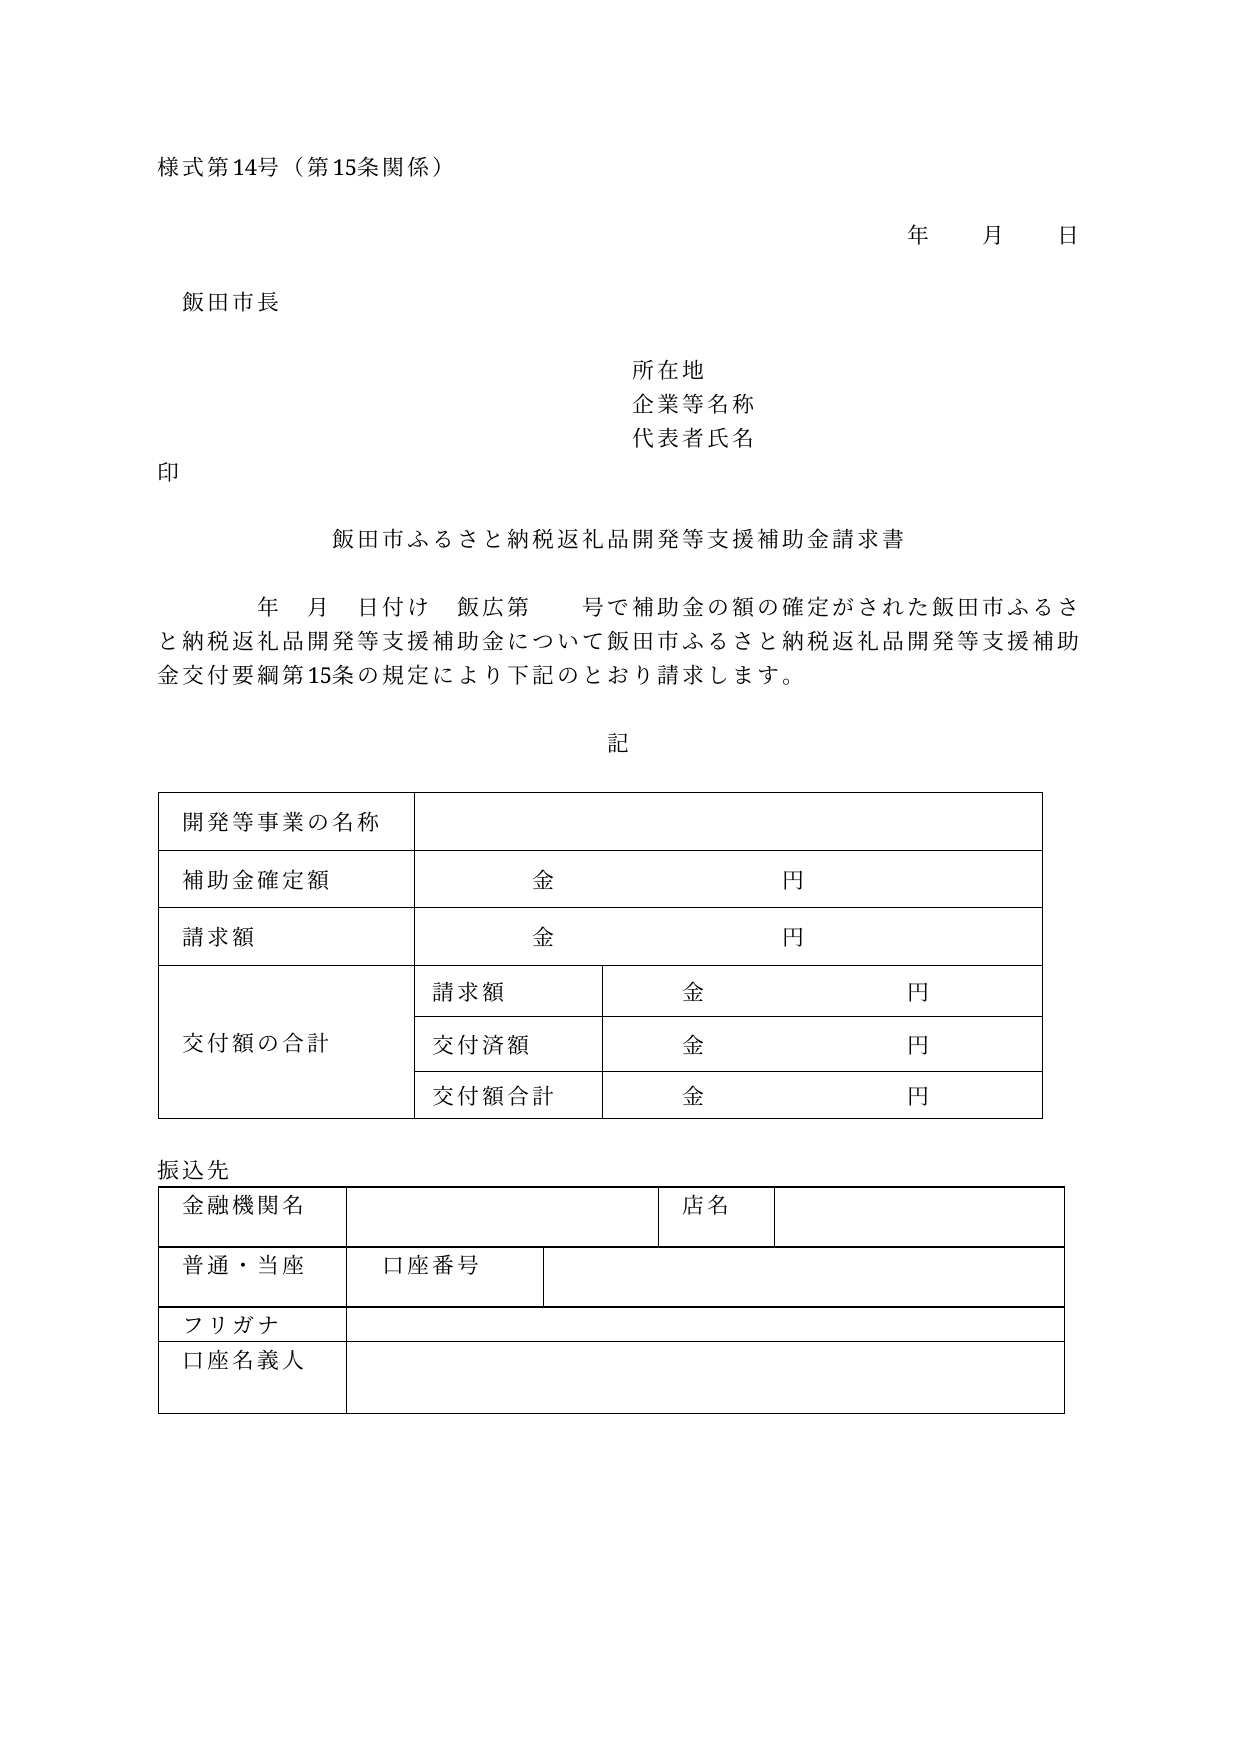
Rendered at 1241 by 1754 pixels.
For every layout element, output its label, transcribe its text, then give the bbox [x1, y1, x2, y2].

text 代表者氏名 印 [158, 420, 1083, 488]
table_cell [347, 1342, 1064, 1413]
text 記 [158, 724, 1083, 758]
table_cell 金 円 [603, 1017, 1042, 1071]
table_cell 交付済額 [415, 1017, 602, 1071]
table_cell 交付額の合計 [159, 966, 414, 1118]
table_cell 口座番号 [347, 1248, 543, 1306]
text 飯田市ふるさと納税返礼品開発等支援補助金請求書 [158, 521, 1083, 555]
table_cell [347, 1308, 1064, 1341]
table_header 開発等事業の名称 [159, 793, 414, 849]
table_cell [544, 1248, 1064, 1306]
table_cell 金 円 [603, 966, 1042, 1016]
table_header [415, 793, 1042, 849]
text 振込先 [158, 1152, 1083, 1186]
table_cell 口座名義人 [159, 1342, 346, 1413]
table_header 店名 [659, 1188, 774, 1246]
table_cell 補助金確定額 [159, 851, 414, 907]
table_cell 請求額 [415, 966, 602, 1016]
text 年 月 日付け 飯広第 号で補助金の額の確定がされた飯田市ふるさと納税返礼品開発等支援補助金について飯田市ふるさと納税返礼品開発等支援補助金交付要綱第15条の規定により下記のとおり請求します。 [158, 589, 1083, 691]
table_cell 交付額合計 [415, 1072, 602, 1118]
table_cell 普通・当座 [159, 1248, 346, 1306]
table_cell 金 円 [415, 908, 1042, 964]
table_cell 金 円 [415, 851, 1042, 907]
text 飯田市長 [158, 284, 1083, 318]
table_header [775, 1188, 1064, 1246]
text 年 月 日 [158, 217, 1083, 251]
table_header [347, 1188, 658, 1246]
table_cell フリガナ [159, 1308, 346, 1341]
table_cell 請求額 [159, 908, 414, 964]
table_cell 金 円 [603, 1072, 1042, 1118]
text 企業等名称 [158, 386, 1083, 420]
table_header 金融機関名 [159, 1188, 346, 1246]
text 様式第14号（第15条関係） [158, 149, 1083, 183]
text 所在地 [158, 352, 1083, 386]
